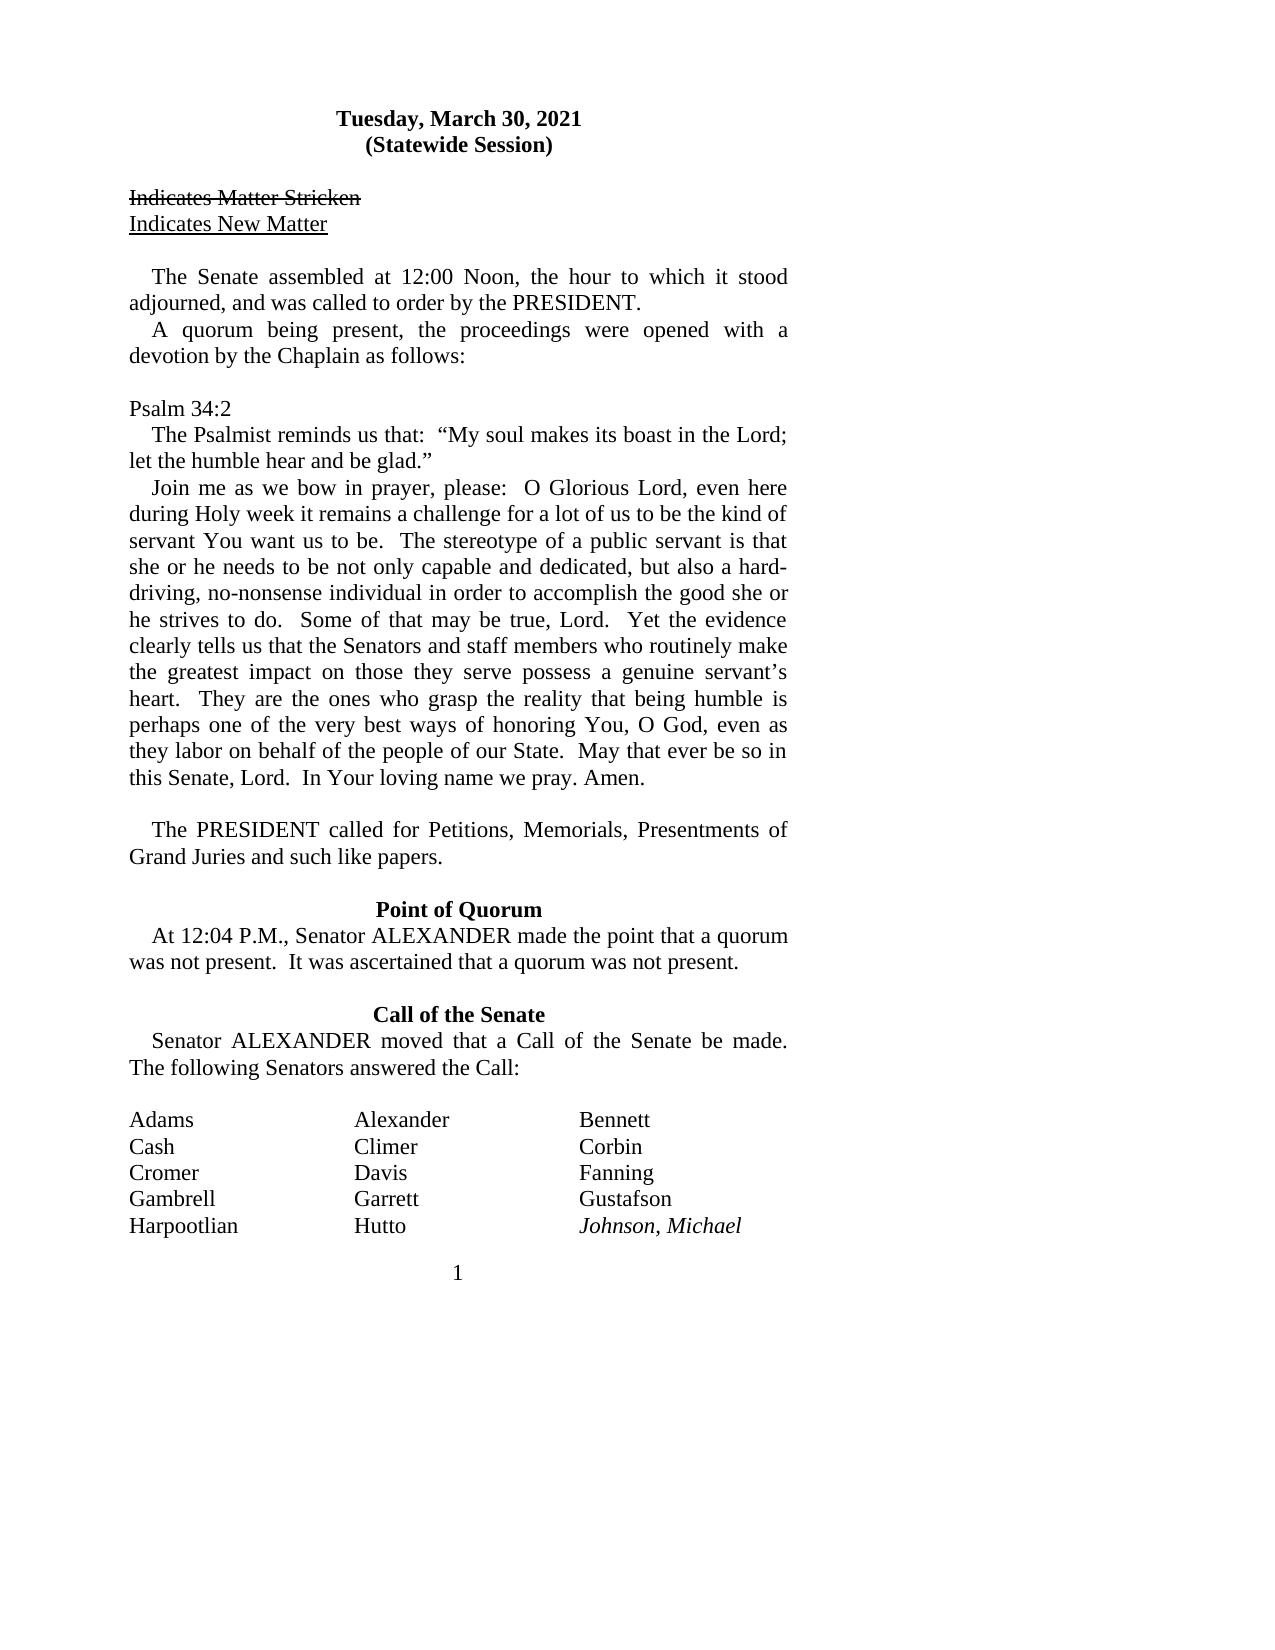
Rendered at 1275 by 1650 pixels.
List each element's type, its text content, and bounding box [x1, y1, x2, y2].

text Cash Climer Corbin [129, 1133, 789, 1159]
text Psalm 34:2 [129, 395, 789, 421]
text Call of the Senate [129, 1001, 789, 1027]
text Tuesday, March 30, 2021 [129, 105, 789, 131]
text Cromer Davis Fanning [129, 1159, 789, 1186]
text Indicates Matter Stricken [129, 184, 789, 210]
text Senator ALEXANDER moved that a Call of the Senate be made. The following Senators answered the Call: [129, 1027, 789, 1080]
text The Psalmist reminds us that: “My soul makes its boast in the Lord; let the humble hear and be glad.” [129, 421, 789, 474]
text The PRESIDENT called for Petitions, Memorials, Presentments of Grand Juries and such like papers. [129, 817, 789, 869]
text Indicates New Matter [129, 210, 789, 237]
text Join me as we bow in prayer, please: O Glorious Lord, even here during Holy week it remains a challenge for a lot of us to be the kind of servant You want us to be. The stereotype of a public servant is that she or he needs to be not only capable and dedicated, but also a hard-driving, no-nonsense individual in order to accomplish the good she or he strives to do. Some of that may be true, Lord. Yet the evidence clearly tells us that the Senators and staff members who routinely make the greatest impact on those they serve possess a genuine servant’s heart. They are the ones who grasp the reality that being humble is perhaps one of the very best ways of honoring You, O God, even as they labor on behalf of the people of our State. May that ever be so in this Senate, Lord. In Your loving name we pray. Amen. [129, 474, 789, 790]
text (Statewide Session) [129, 131, 789, 158]
text The Senate assembled at 12:00 Noon, the hour to which it stood adjourned, and was called to order by the PRESIDENT. [129, 263, 789, 316]
text A quorum being present, the proceedings were opened with a devotion by the Chaplain as follows: [129, 316, 789, 368]
text Gambrell Garrett Gustafson [129, 1186, 789, 1212]
text Point of Quorum [129, 896, 789, 922]
text Harpootlian Hutto Johnson, Michael [129, 1212, 789, 1238]
text At 12:04 P.M., Senator ALEXANDER made the point that a quorum was not present. It was ascertained that a quorum was not present. [129, 922, 789, 975]
text Adams Alexander Bennett [129, 1106, 789, 1133]
